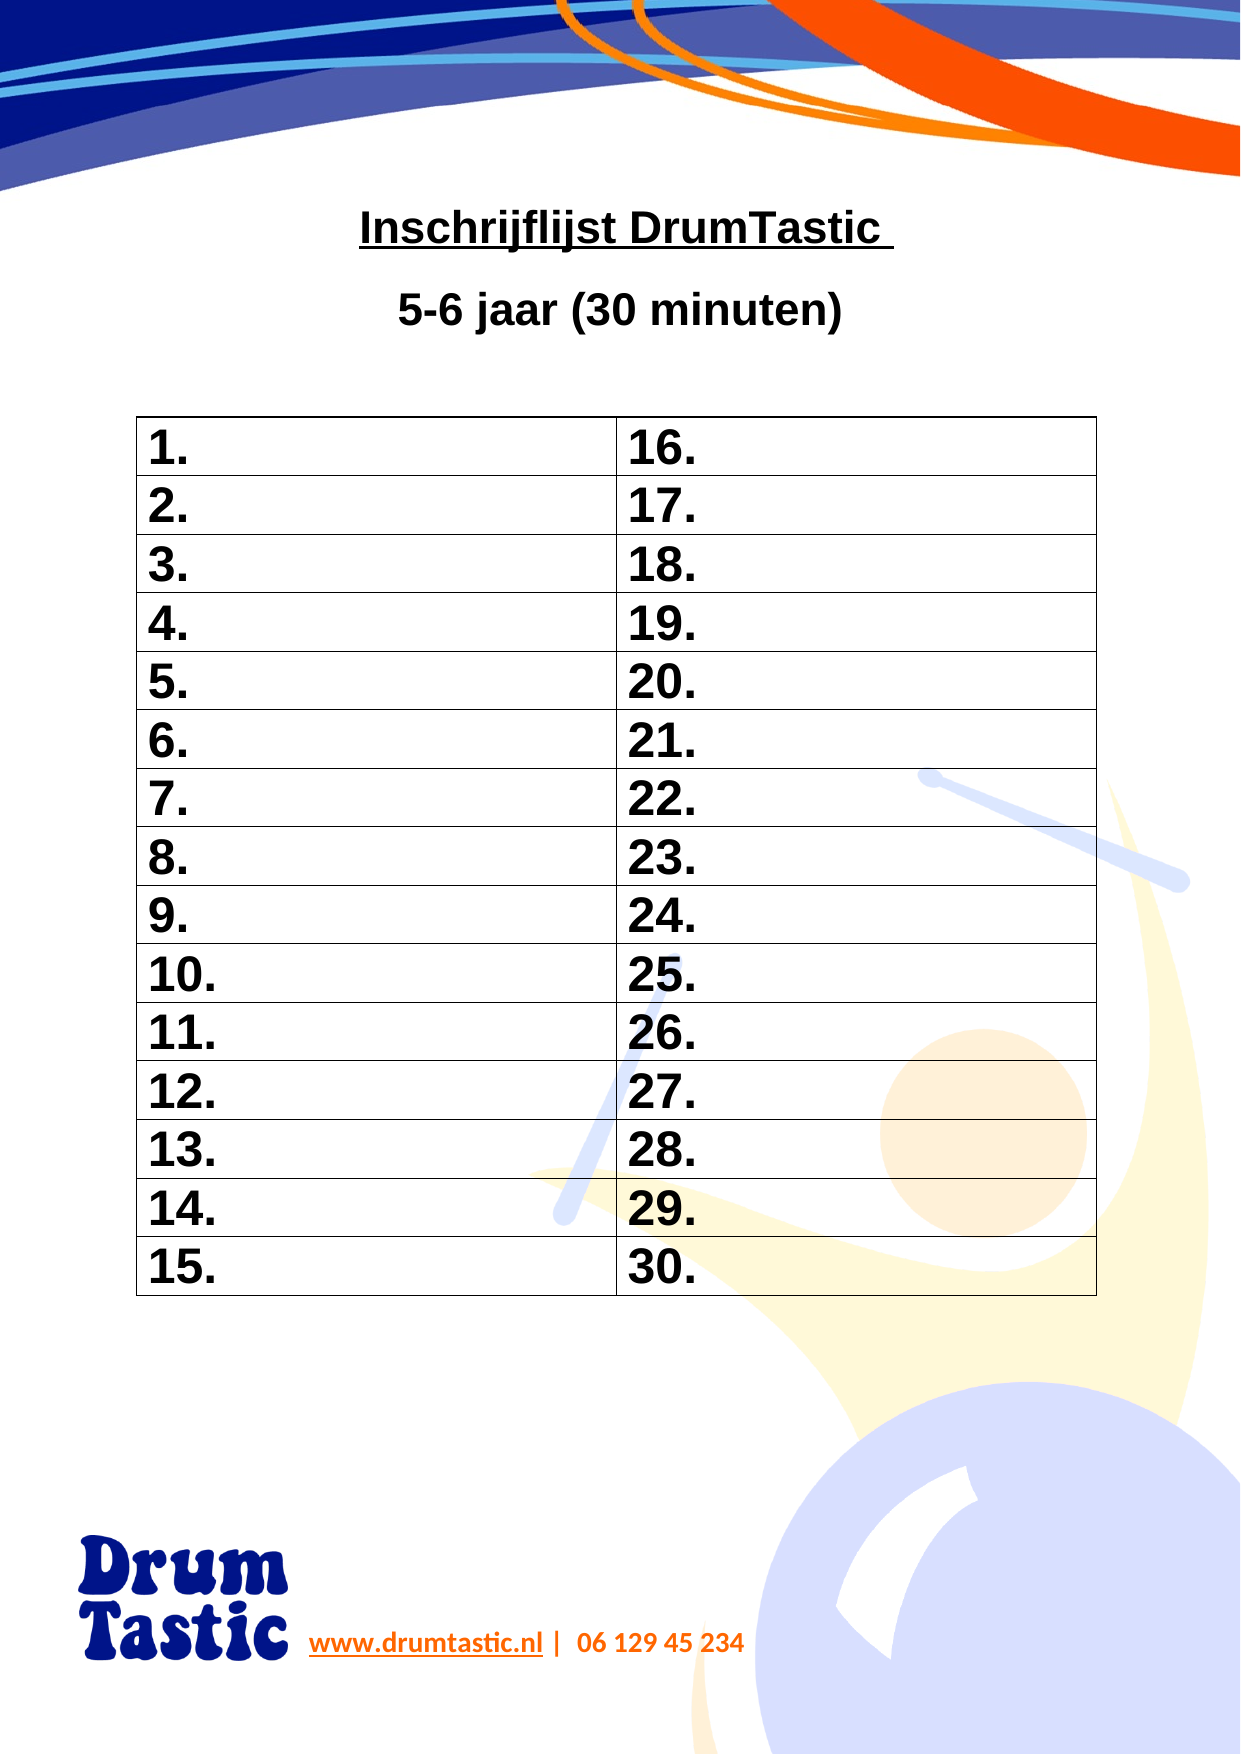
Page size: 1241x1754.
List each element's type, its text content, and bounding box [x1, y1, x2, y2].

table_cell 22. [617, 769, 1096, 826]
table_cell 17. [617, 476, 1096, 533]
table_cell 11. [137, 1003, 616, 1060]
table_cell 26. [617, 1003, 1096, 1060]
table_cell 9. [137, 886, 616, 943]
table_cell 20. [617, 652, 1096, 709]
table_cell 6. [137, 710, 616, 768]
table_cell 21. [617, 710, 1096, 768]
table_header 1. [137, 418, 616, 475]
table_cell 19. [617, 593, 1096, 651]
table_cell 7. [137, 769, 616, 826]
picture [0, 0, 1241, 216]
table_header 16. [617, 418, 1096, 475]
table_cell 27. [617, 1061, 1096, 1119]
table_cell 28. [617, 1120, 1096, 1177]
table_cell 29. [617, 1179, 1096, 1236]
table_cell 5. [137, 652, 616, 709]
table_cell 8. [137, 827, 616, 885]
table_cell 4. [137, 593, 616, 651]
table_cell 18. [617, 535, 1096, 592]
table_cell 12. [137, 1061, 616, 1119]
text 5-6 jaar (30 minuten) [148, 282, 1093, 335]
table_cell 23. [617, 827, 1096, 885]
table_cell 30. [617, 1237, 1096, 1294]
table_cell 13. [137, 1120, 616, 1177]
table_cell 25. [617, 944, 1096, 1002]
table_cell 10. [137, 944, 616, 1002]
text Inschrijflijst DrumTastic [148, 201, 1093, 253]
picture [78, 1535, 288, 1661]
table_cell 3. [137, 535, 616, 592]
table_cell 14. [137, 1179, 616, 1236]
table_cell 24. [617, 886, 1096, 943]
table_cell 2. [137, 476, 616, 533]
table_cell 15. [137, 1237, 616, 1294]
